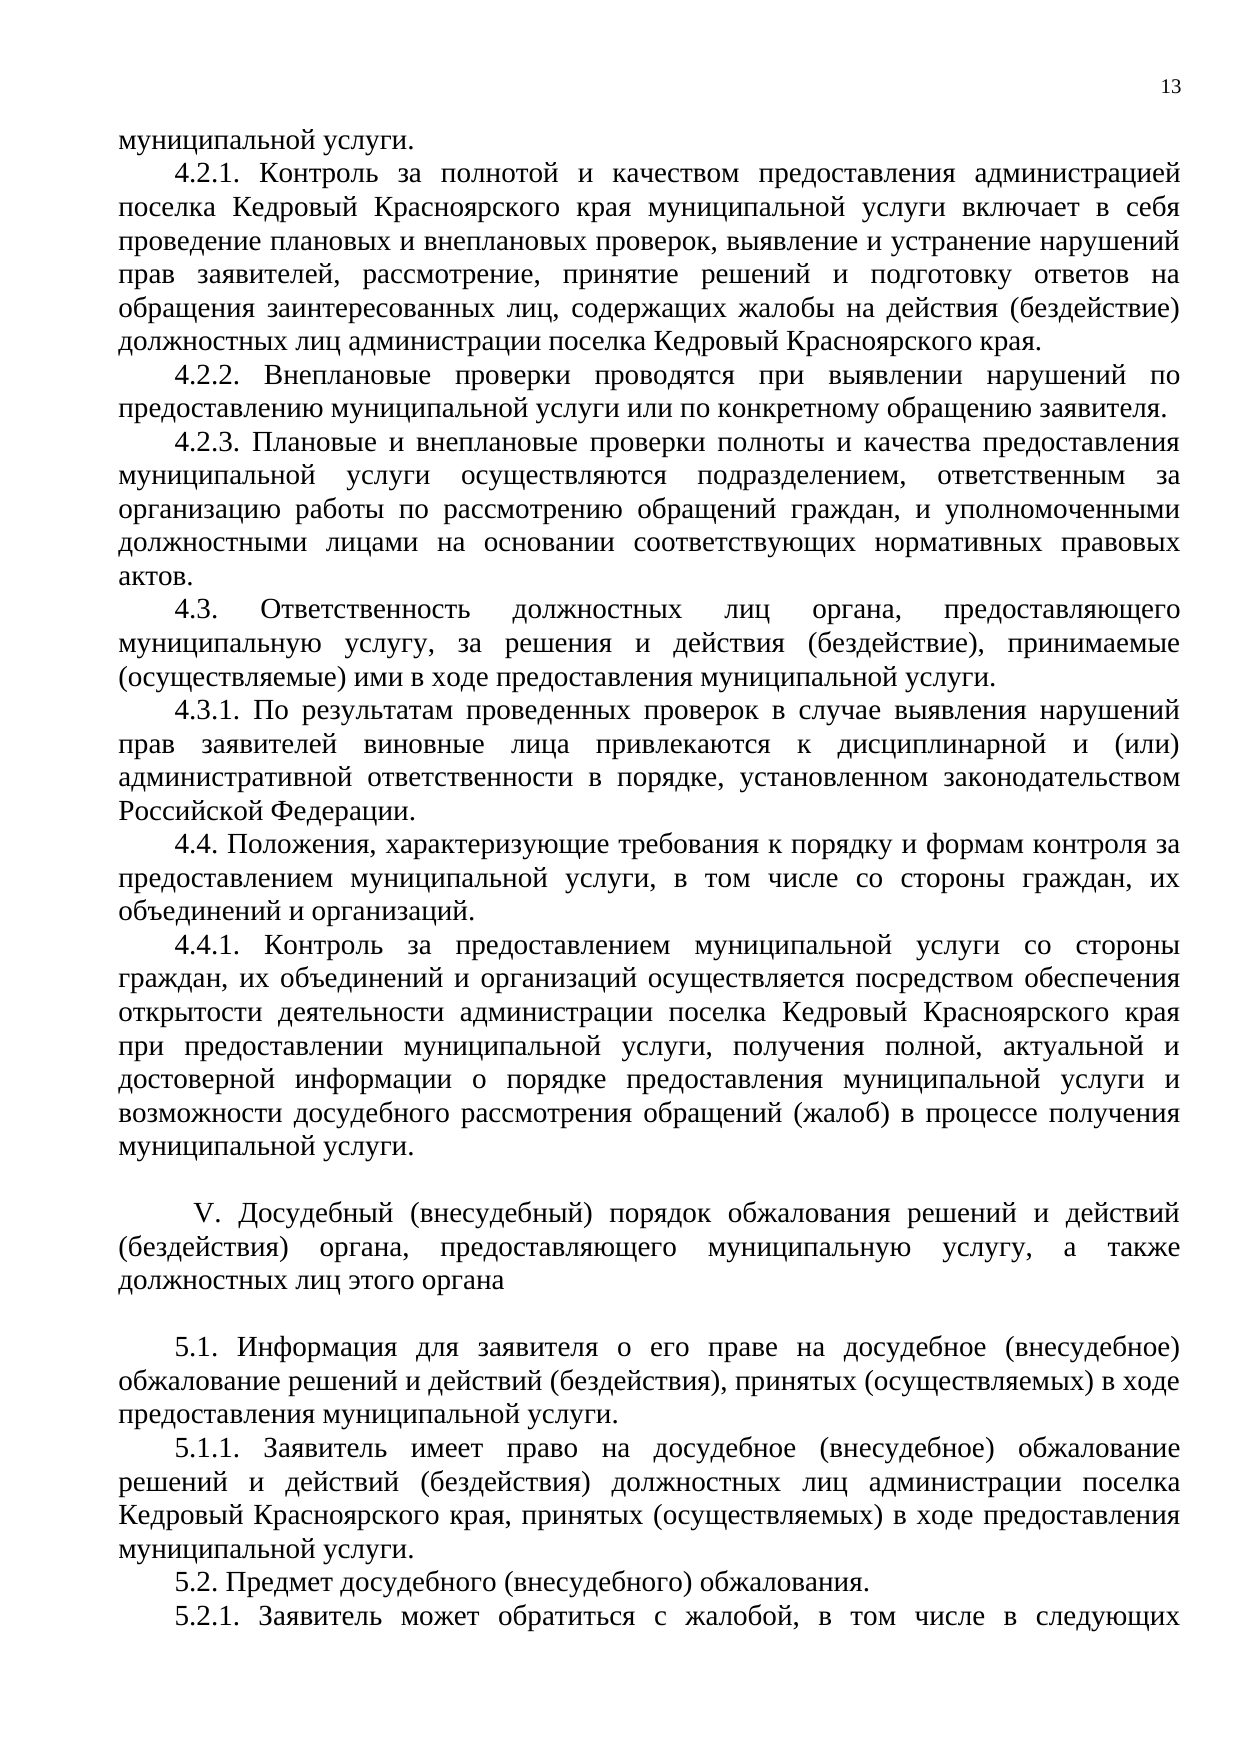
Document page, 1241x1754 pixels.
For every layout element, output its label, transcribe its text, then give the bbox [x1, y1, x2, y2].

text 5.1. Информация для заявителя о его праве на досудебное (внесудебное) обжалование решений и действий (бездействия), принятых (осуществляемых) в ходе предоставления муниципальной услуги. [118, 1329, 1181, 1430]
text V. Досудебный (внесудебный) порядок обжалования решений и действий (бездействия) органа, предоставляющего муниципальную услугу, а также должностных лиц этого органа [118, 1195, 1181, 1296]
text 4.3. Ответственность должностных лиц органа, предоставляющего муниципальную услугу, за решения и действия (бездействие), принимаемые (осуществляемые) ими в ходе предоставления муниципальной услуги. [118, 592, 1181, 692]
text 4.4.1. Контроль за предоставлением муниципальной услуги со стороны граждан, их объединений и организаций осуществляется посредством обеспечения открытости деятельности администрации поселка Кедровый Красноярского края при предоставлении муниципальной услуги, получения полной, актуальной и достоверной информации о порядке предоставления муниципальной услуги и возможности досудебного рассмотрения обращений (жалоб) в процессе получения муниципальной услуги. [118, 927, 1181, 1162]
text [118, 122, 1181, 156]
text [118, 1598, 1181, 1631]
text 5.2. Предмет досудебного (внесудебного) обжалования. [118, 1564, 1181, 1598]
text 4.2.3. Плановые и внеплановые проверки полноты и качества предоставления муниципальной услуги осуществляются подразделением, ответственным за организацию работы по рассмотрению обращений граждан, и уполномоченными должностными лицами на основании соответствующих нормативных правовых актов. [118, 424, 1181, 592]
text 4.2.1. Контроль за полнотой и качеством предоставления администрацией поселка Кедровый Красноярского края муниципальной услуги включает в себя проведение плановых и внеплановых проверок, выявление и устранение нарушений прав заявителей, рассмотрение, принятие решений и подготовку ответов на обращения заинтересованных лиц, содержащих жалобы на действия (бездействие) должностных лиц администрации поселка Кедровый Красноярского края. [118, 156, 1181, 357]
text 4.3.1. По результатам проведенных проверок в случае выявления нарушений прав заявителей виновные лица привлекаются к дисциплинарной и (или) административной ответственности в порядке, установленном законодательством Российской Федерации. [118, 692, 1181, 826]
text 4.4. Положения, характеризующие требования к порядку и формам контроля за предоставлением муниципальной услуги, в том числе со стороны граждан, их объединений и организаций. [118, 826, 1181, 927]
text 5.1.1. Заявитель имеет право на досудебное (внесудебное) обжалование решений и действий (бездействия) должностных лиц администрации поселка Кедровый Красноярского края, принятых (осуществляемых) в ходе предоставления муниципальной услуги. [118, 1430, 1181, 1564]
text 4.2.2. Внеплановые проверки проводятся при выявлении нарушений по предоставлению муниципальной услуги или по конкретному обращению заявителя. [118, 357, 1181, 424]
